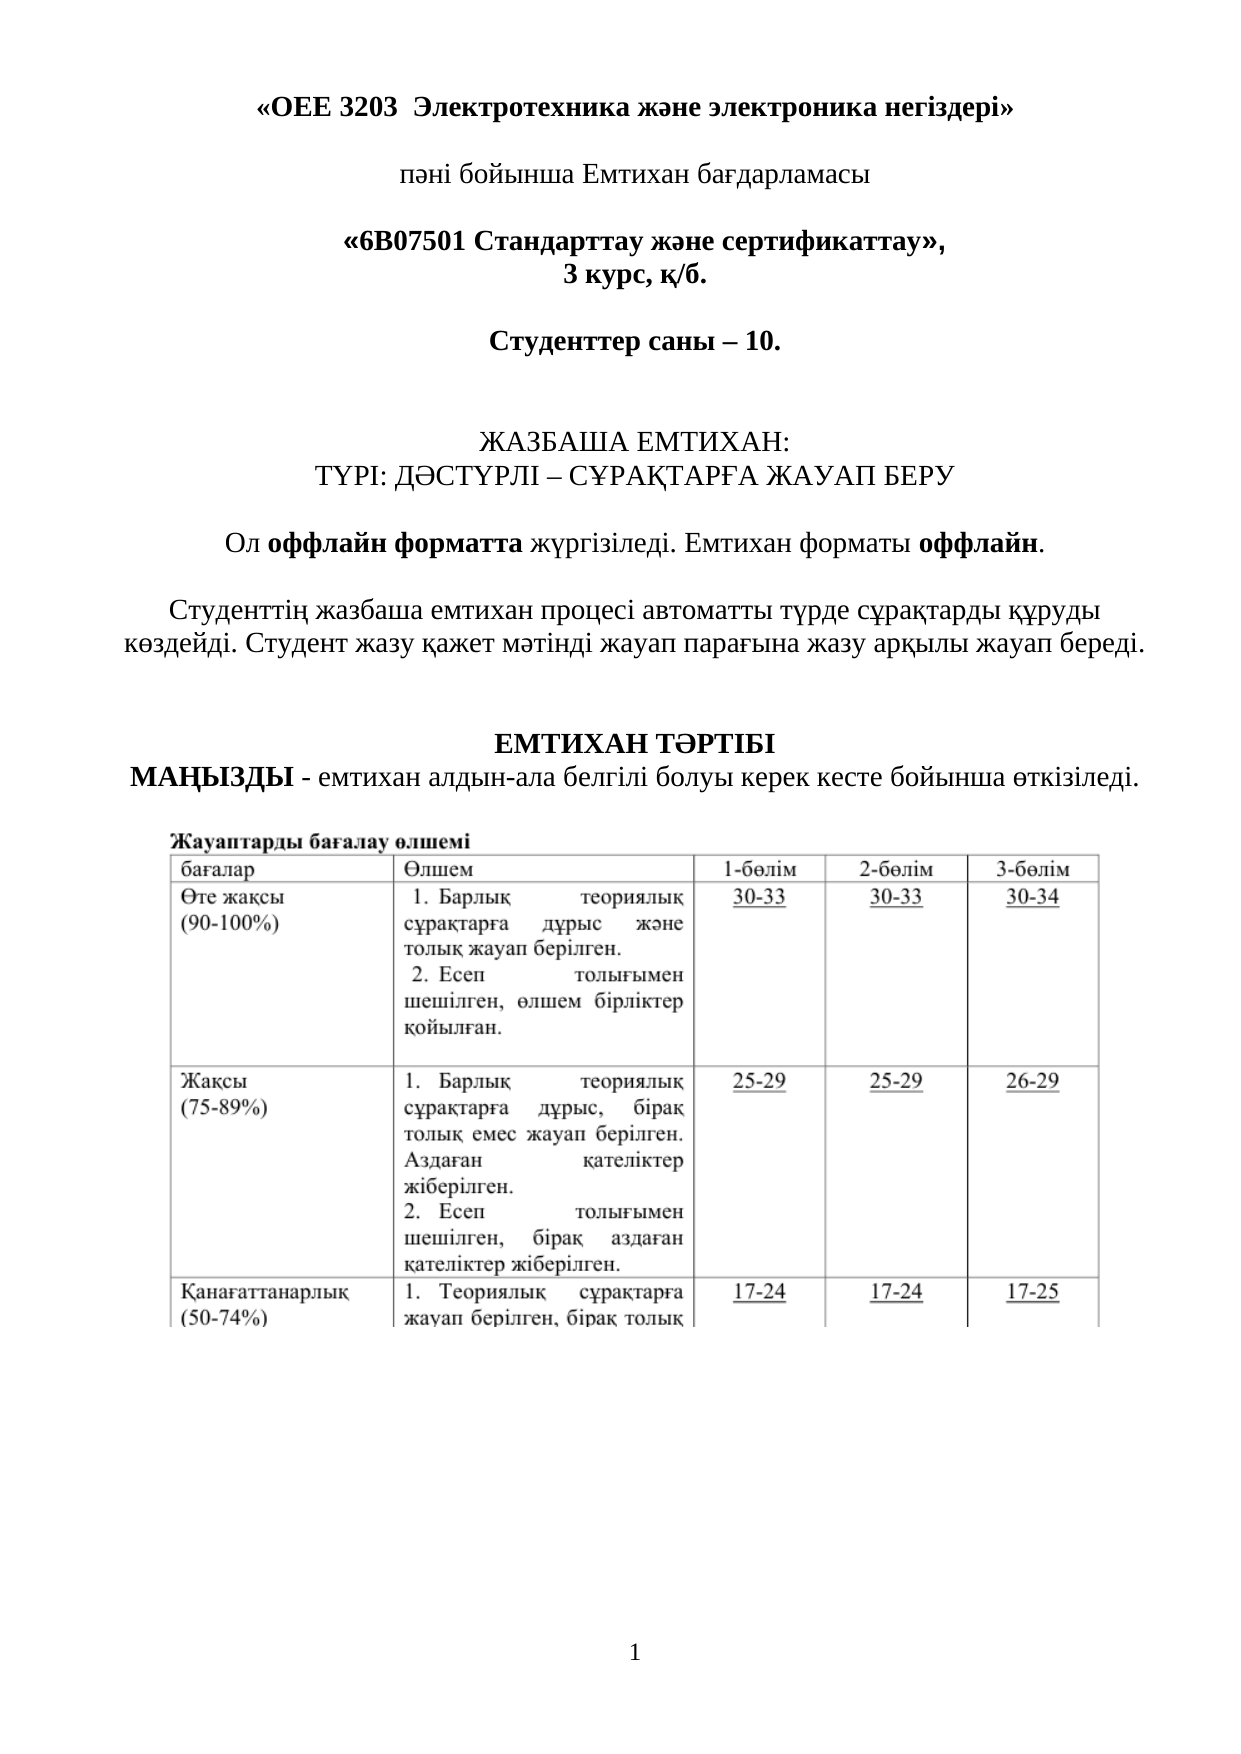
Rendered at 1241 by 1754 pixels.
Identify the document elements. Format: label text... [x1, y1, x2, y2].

text Ол оффлайн форматта жүргізіледі. Емтихан форматы оффлайн. [118, 525, 1152, 558]
text ЖАЗБАША ЕМТИХАН: [118, 424, 1152, 458]
text ЕМТИХАН ТӘРТІБІ [118, 726, 1152, 759]
text Студенттер саны – 10. [118, 323, 1152, 357]
text ТҮРІ: ДӘСТҮРЛІ – СҰРАҚТАРҒА ЖАУАП БЕРУ [118, 458, 1152, 491]
text 3 курс, қ/б. [118, 256, 1152, 290]
text МАҢЫЗДЫ - емтихан алдын-ала белгілі болуы керек кесте бойынша өткізіледі. [118, 759, 1152, 793]
text «OEE 3203 Электротехника және электроника негіздері» [118, 89, 1152, 122]
subtitle «6В07501 Стандарттау және сертификаттау», [137, 223, 1152, 256]
text пәні бойынша Емтихан бағдарламасы [118, 156, 1152, 189]
picture [158, 826, 1111, 1327]
text Студенттің жазбаша емтихан процесі автоматты түрде сұрақтарды құруды көздейді. Студент жазу қажет мәтінді жауап парағына жазу арқылы жауап береді. [118, 592, 1152, 659]
